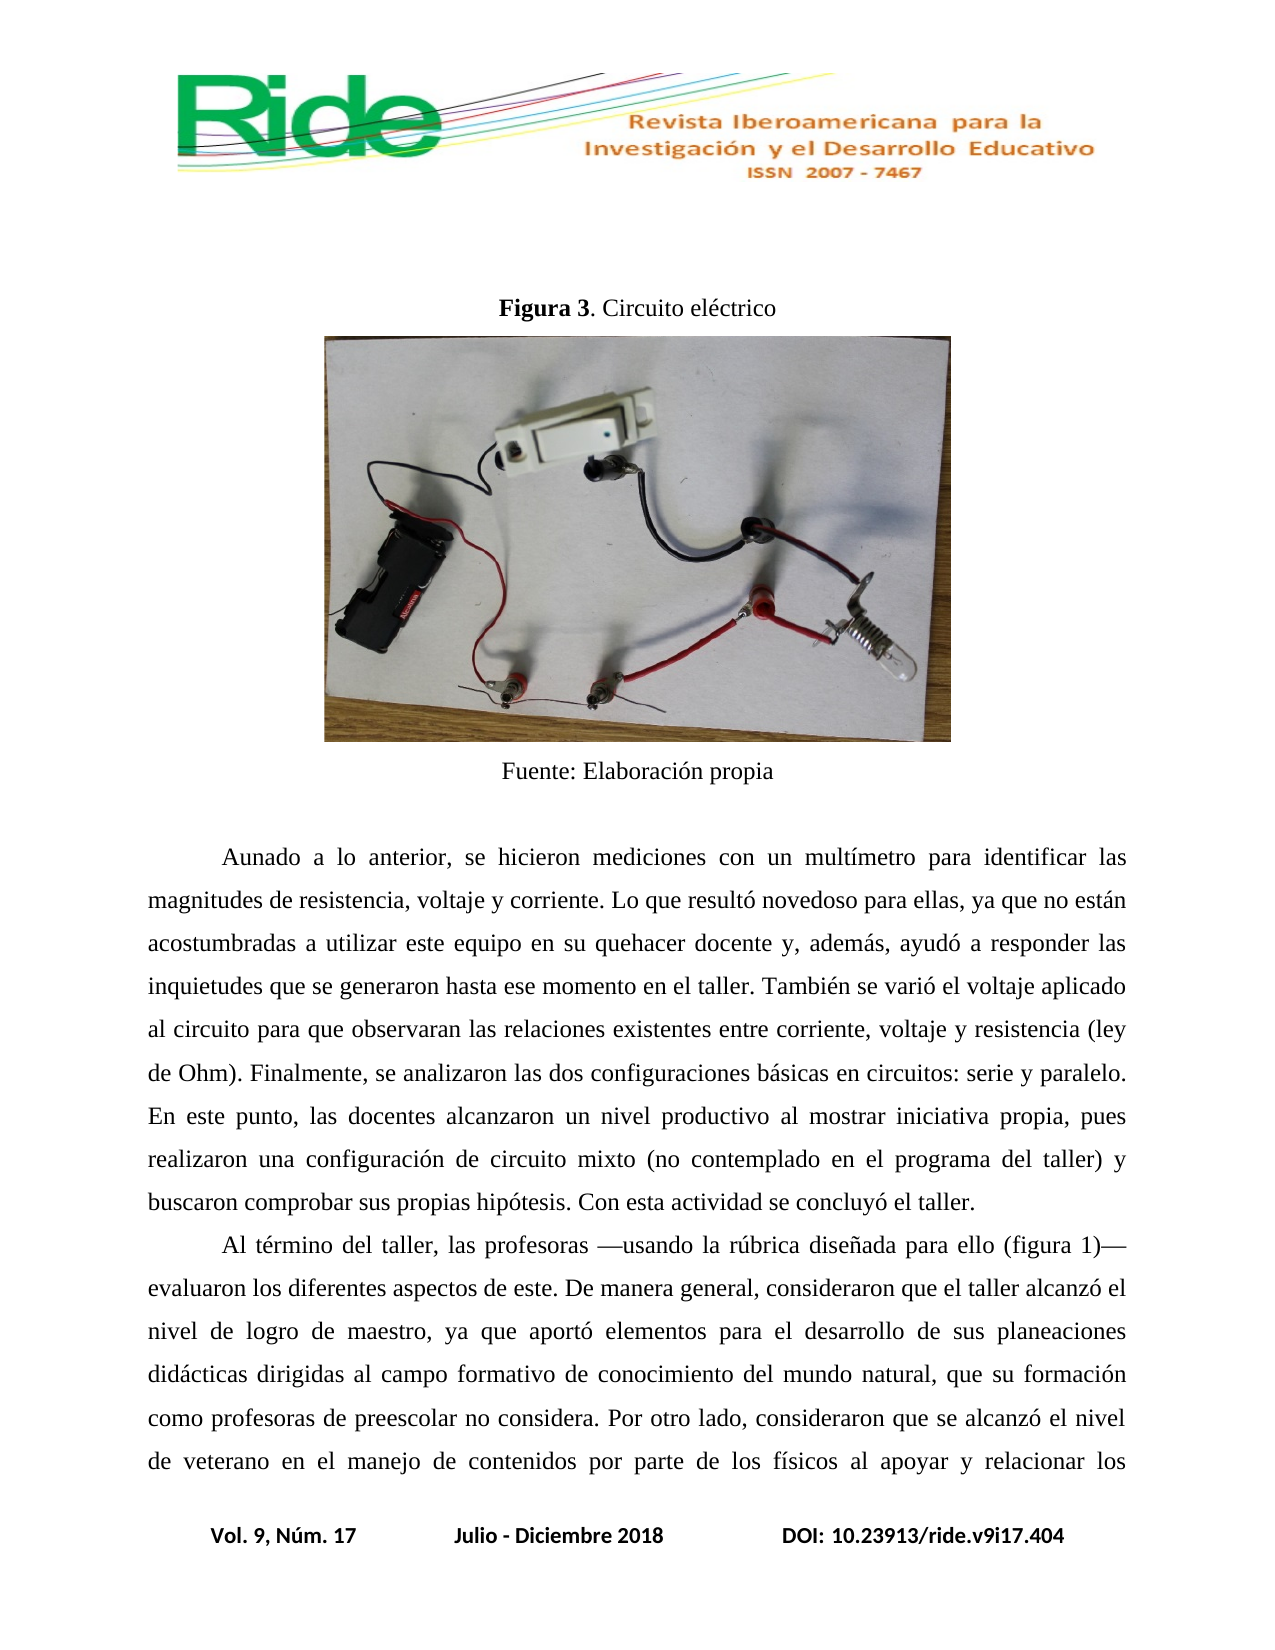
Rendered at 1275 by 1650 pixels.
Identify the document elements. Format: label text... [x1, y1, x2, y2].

text Fuente: Elaboración propia [148, 756, 1127, 784]
picture [177, 73, 1098, 182]
text Figura 3. Circuito eléctrico [148, 293, 1127, 322]
text Aunado a lo anterior, se hicieron mediciones con un multímetro para identificar las magnitudes de resistencia, voltaje y corriente. Lo que resultó novedoso para ellas, ya que no están acostumbradas a utilizar este equipo en su quehacer docente y, además, ayudó a responder las inquietudes que se generaron hasta ese momento en el taller. También se varió el voltaje aplicado al circuito para que observaran las relaciones existentes entre corriente, voltaje y resistencia (ley de Ohm). Finalmente, se analizaron las dos configuraciones básicas en circuitos: serie y paralelo. En este punto, las docentes alcanzaron un nivel productivo al mostrar iniciativa propia, pues realizaron una configuración de circuito mixto (no contemplado en el programa del taller) y buscaron comprobar sus propias hipótesis. Con esta actividad se concluyó el taller. [148, 842, 1127, 1216]
picture [324, 336, 951, 742]
